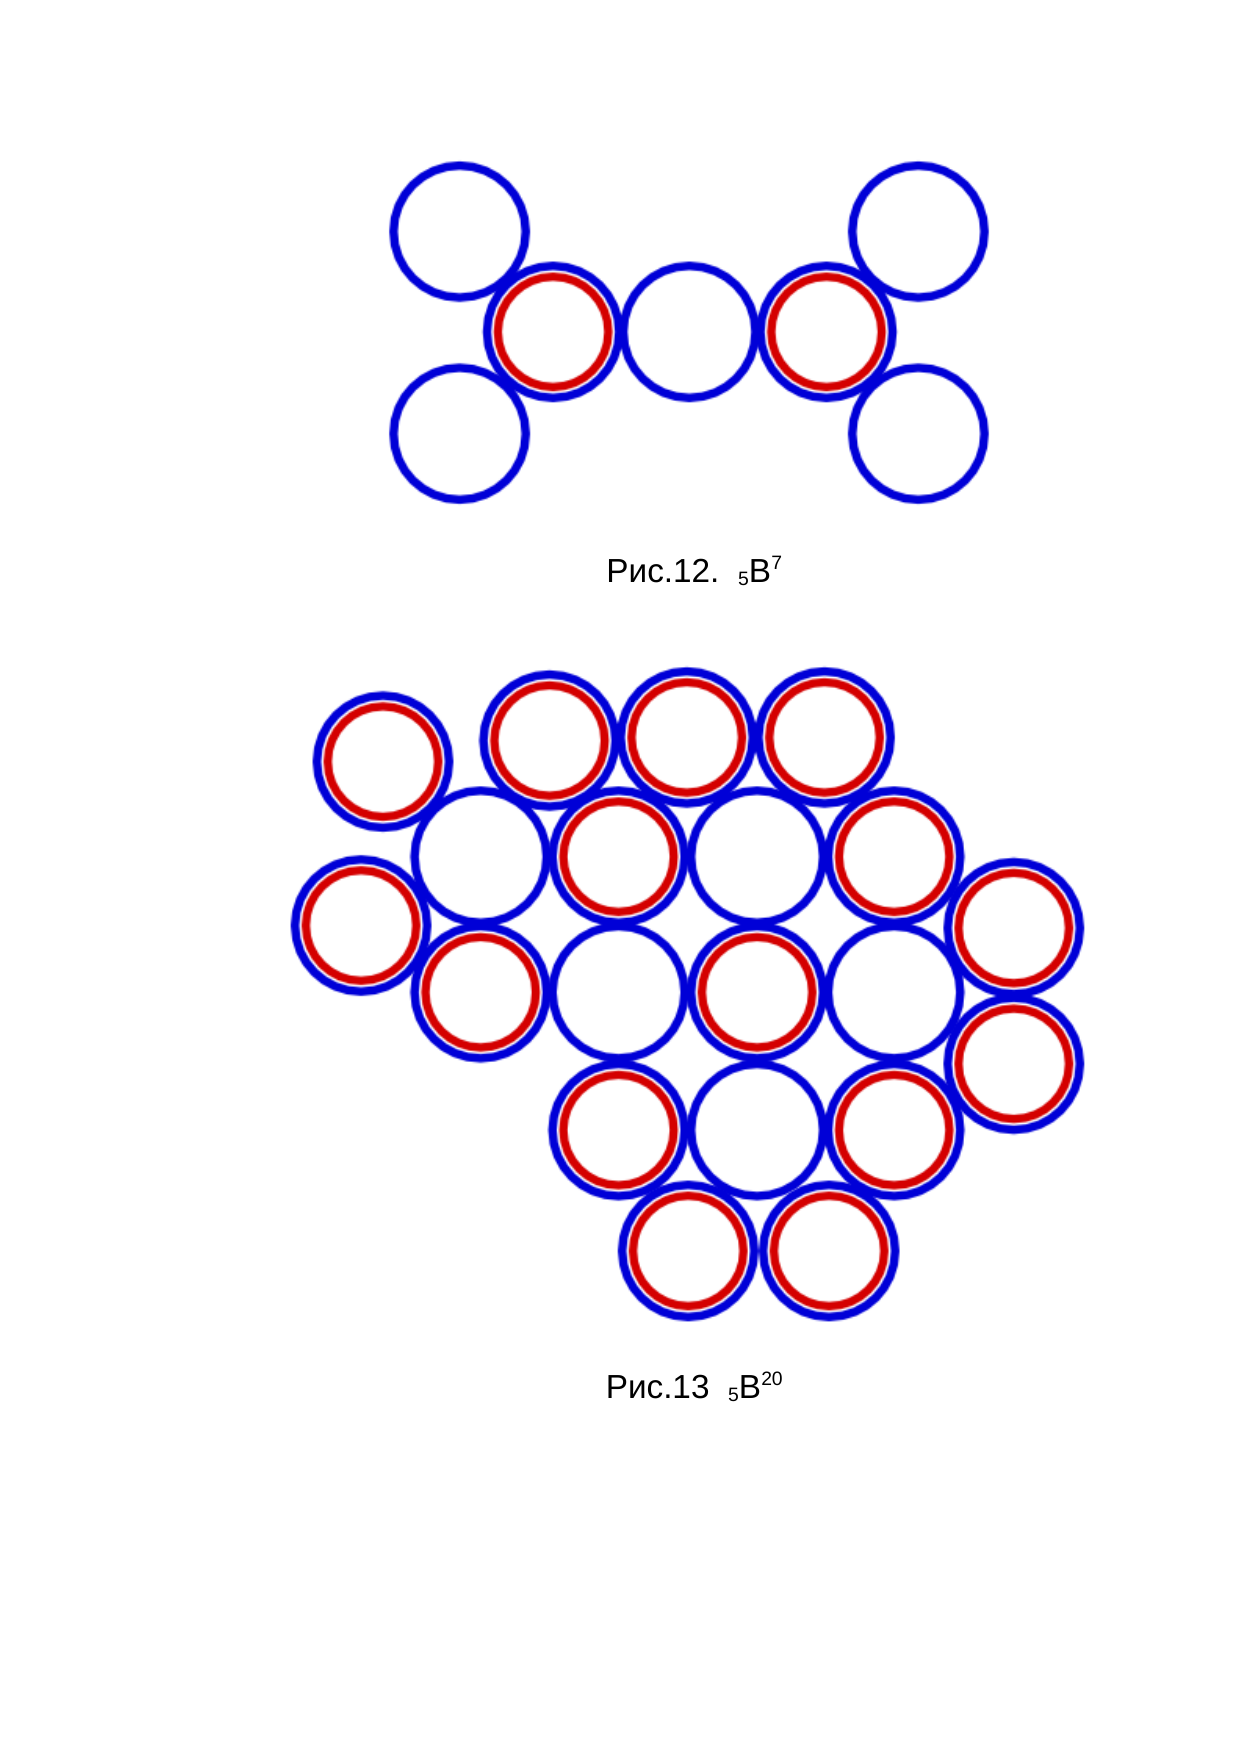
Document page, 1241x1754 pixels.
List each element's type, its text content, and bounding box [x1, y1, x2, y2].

text Рис.13 5B20 [177, 1367, 1152, 1406]
picture [294, 118, 1094, 551]
picture [244, 627, 1144, 1367]
text Рис.12. 5B7 [177, 551, 1152, 589]
